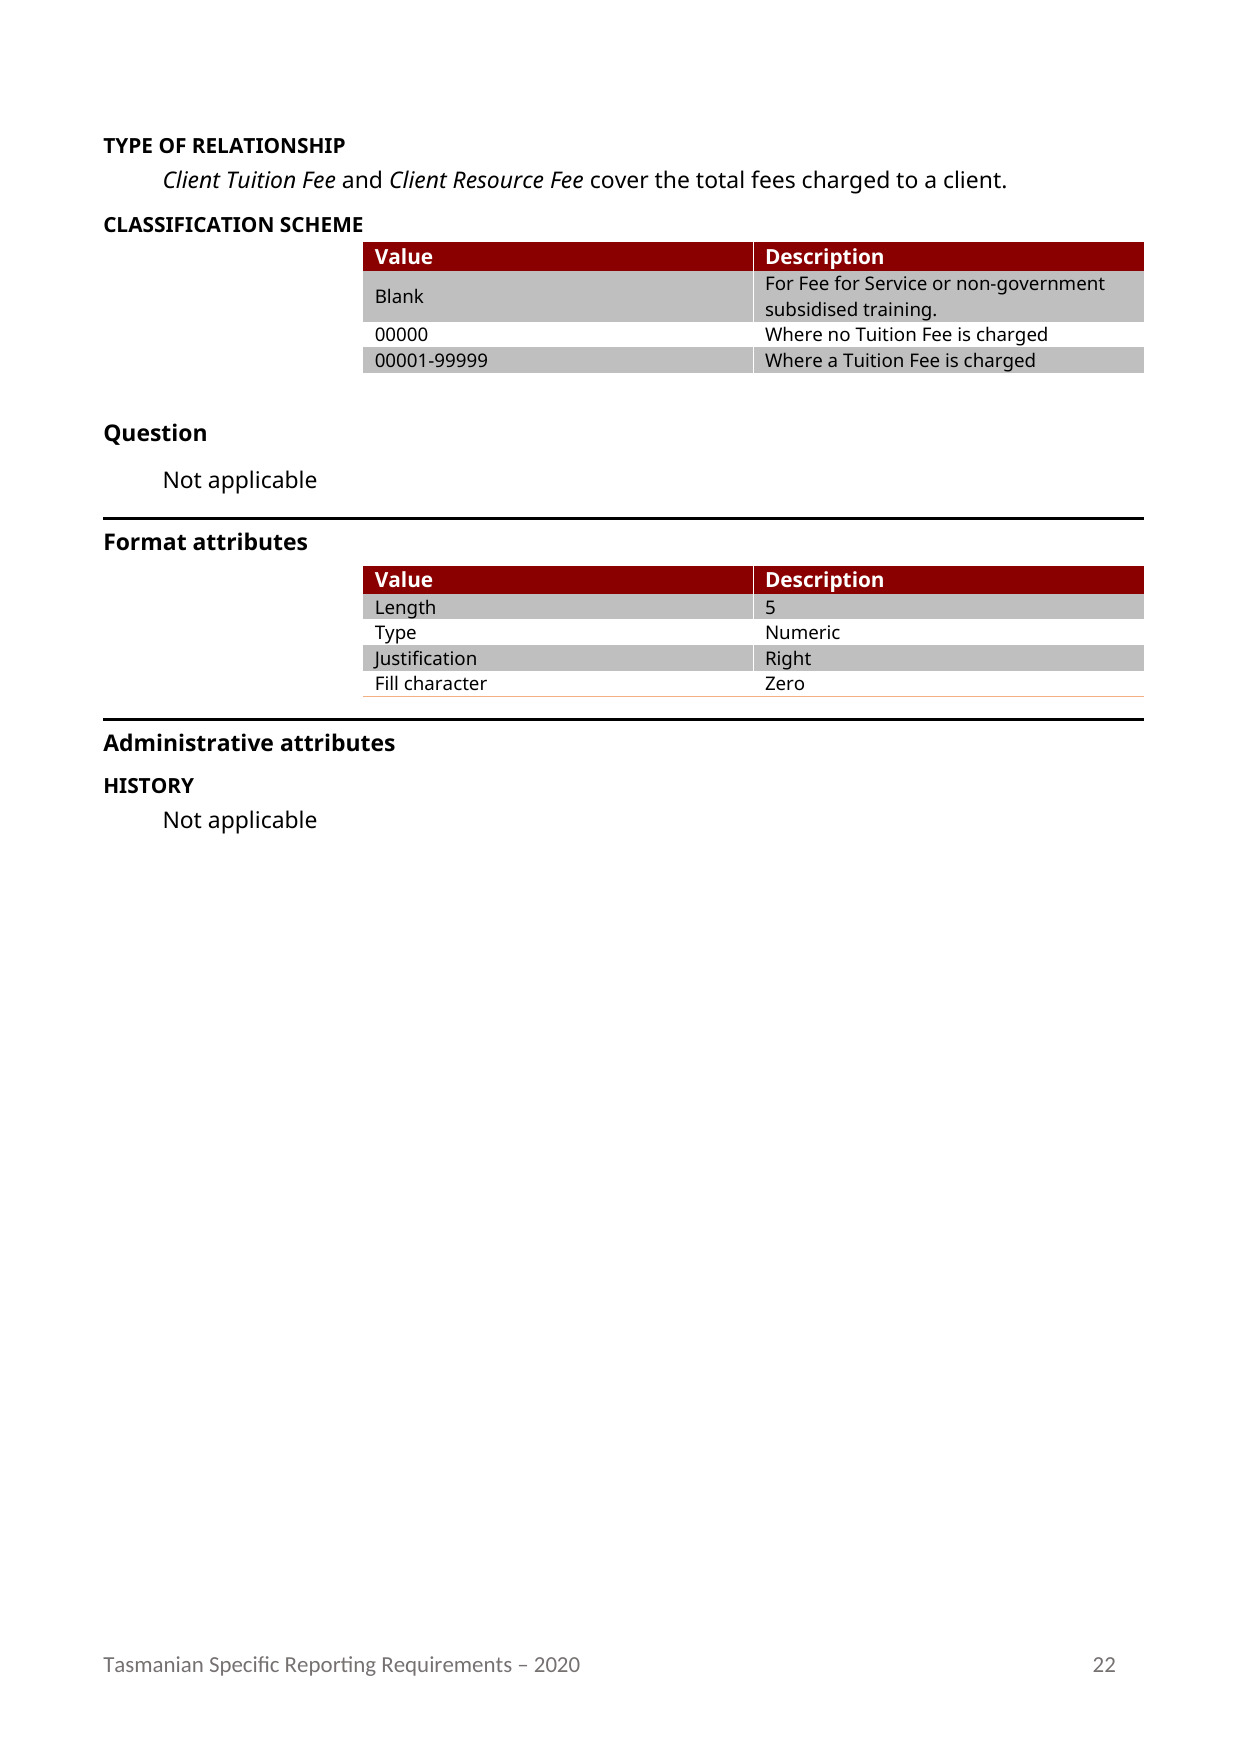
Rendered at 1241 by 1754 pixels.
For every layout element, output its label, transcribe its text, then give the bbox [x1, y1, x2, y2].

table_header Value [363, 242, 753, 271]
text Not applicable [162, 804, 1144, 835]
table_cell Fill character [363, 671, 753, 696]
table_cell Where no Tuition Fee is charged [754, 322, 1144, 347]
table_cell For Fee for Service or non-government subsidised training. [754, 271, 1144, 322]
table_cell Where a Tuition Fee is charged [754, 347, 1144, 373]
table_cell 00001-99999 [363, 347, 753, 373]
table_cell 00000 [363, 322, 753, 347]
table_cell 5 [754, 594, 1144, 619]
text Client Tuition Fee and Client Resource Fee cover the total fees charged to a client. [162, 164, 1144, 195]
text History [103, 771, 1144, 799]
table_header Description [754, 242, 1144, 271]
table_cell Type [363, 620, 753, 645]
text Not applicable [162, 464, 1144, 496]
table_cell Right [754, 645, 1144, 671]
text Type of relationship [103, 131, 1144, 160]
table_cell Numeric [754, 620, 1144, 645]
text Administrative attributes [103, 721, 1144, 758]
table_cell Justification [363, 645, 753, 671]
table_cell Zero [754, 671, 1144, 696]
text Classification scheme [103, 210, 1144, 238]
table_header Value [363, 566, 753, 594]
text Format attributes [103, 520, 1144, 557]
text Question [103, 417, 1144, 448]
table_cell Length [363, 594, 753, 619]
table_cell Blank [363, 271, 753, 322]
table_header Description [754, 566, 1144, 594]
